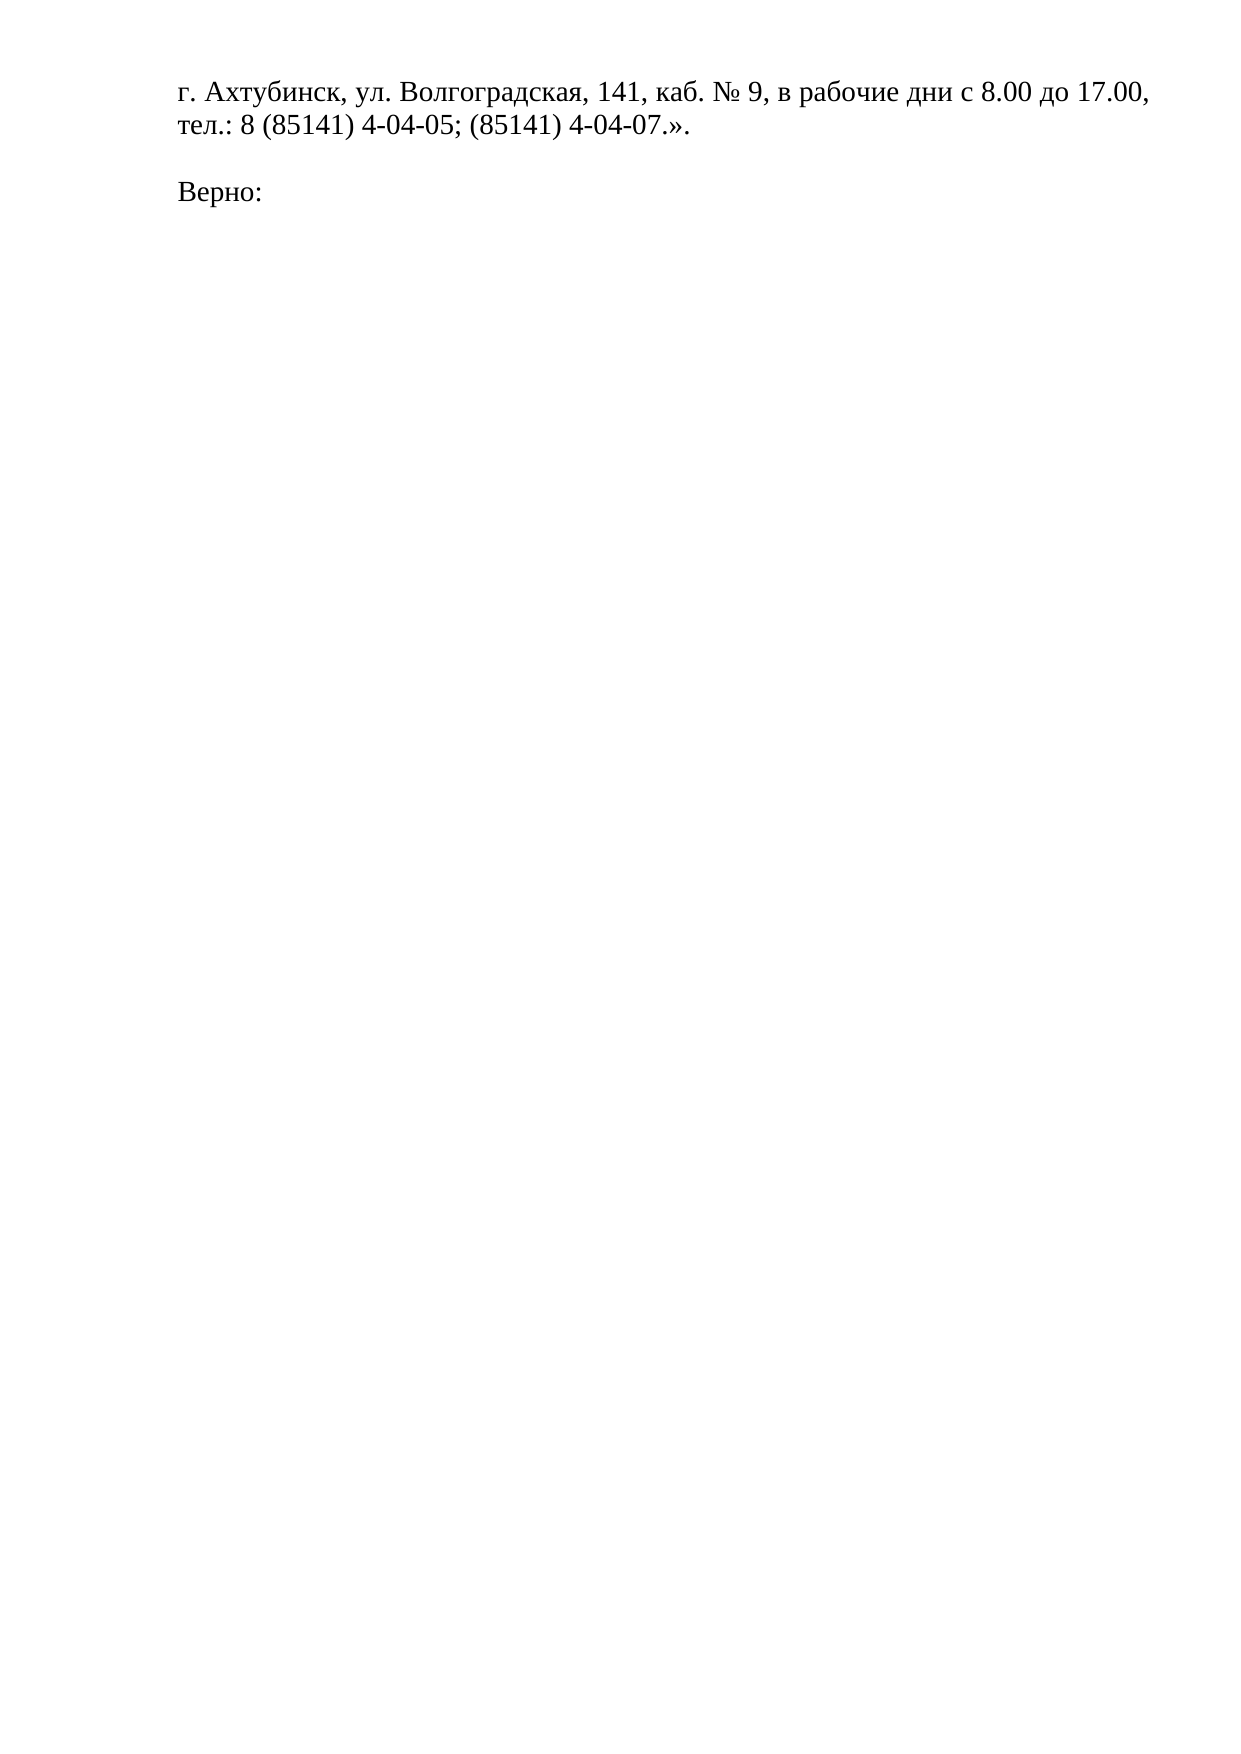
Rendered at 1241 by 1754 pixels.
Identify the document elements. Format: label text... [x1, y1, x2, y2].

text Верно: [177, 174, 1152, 208]
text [177, 74, 1152, 141]
